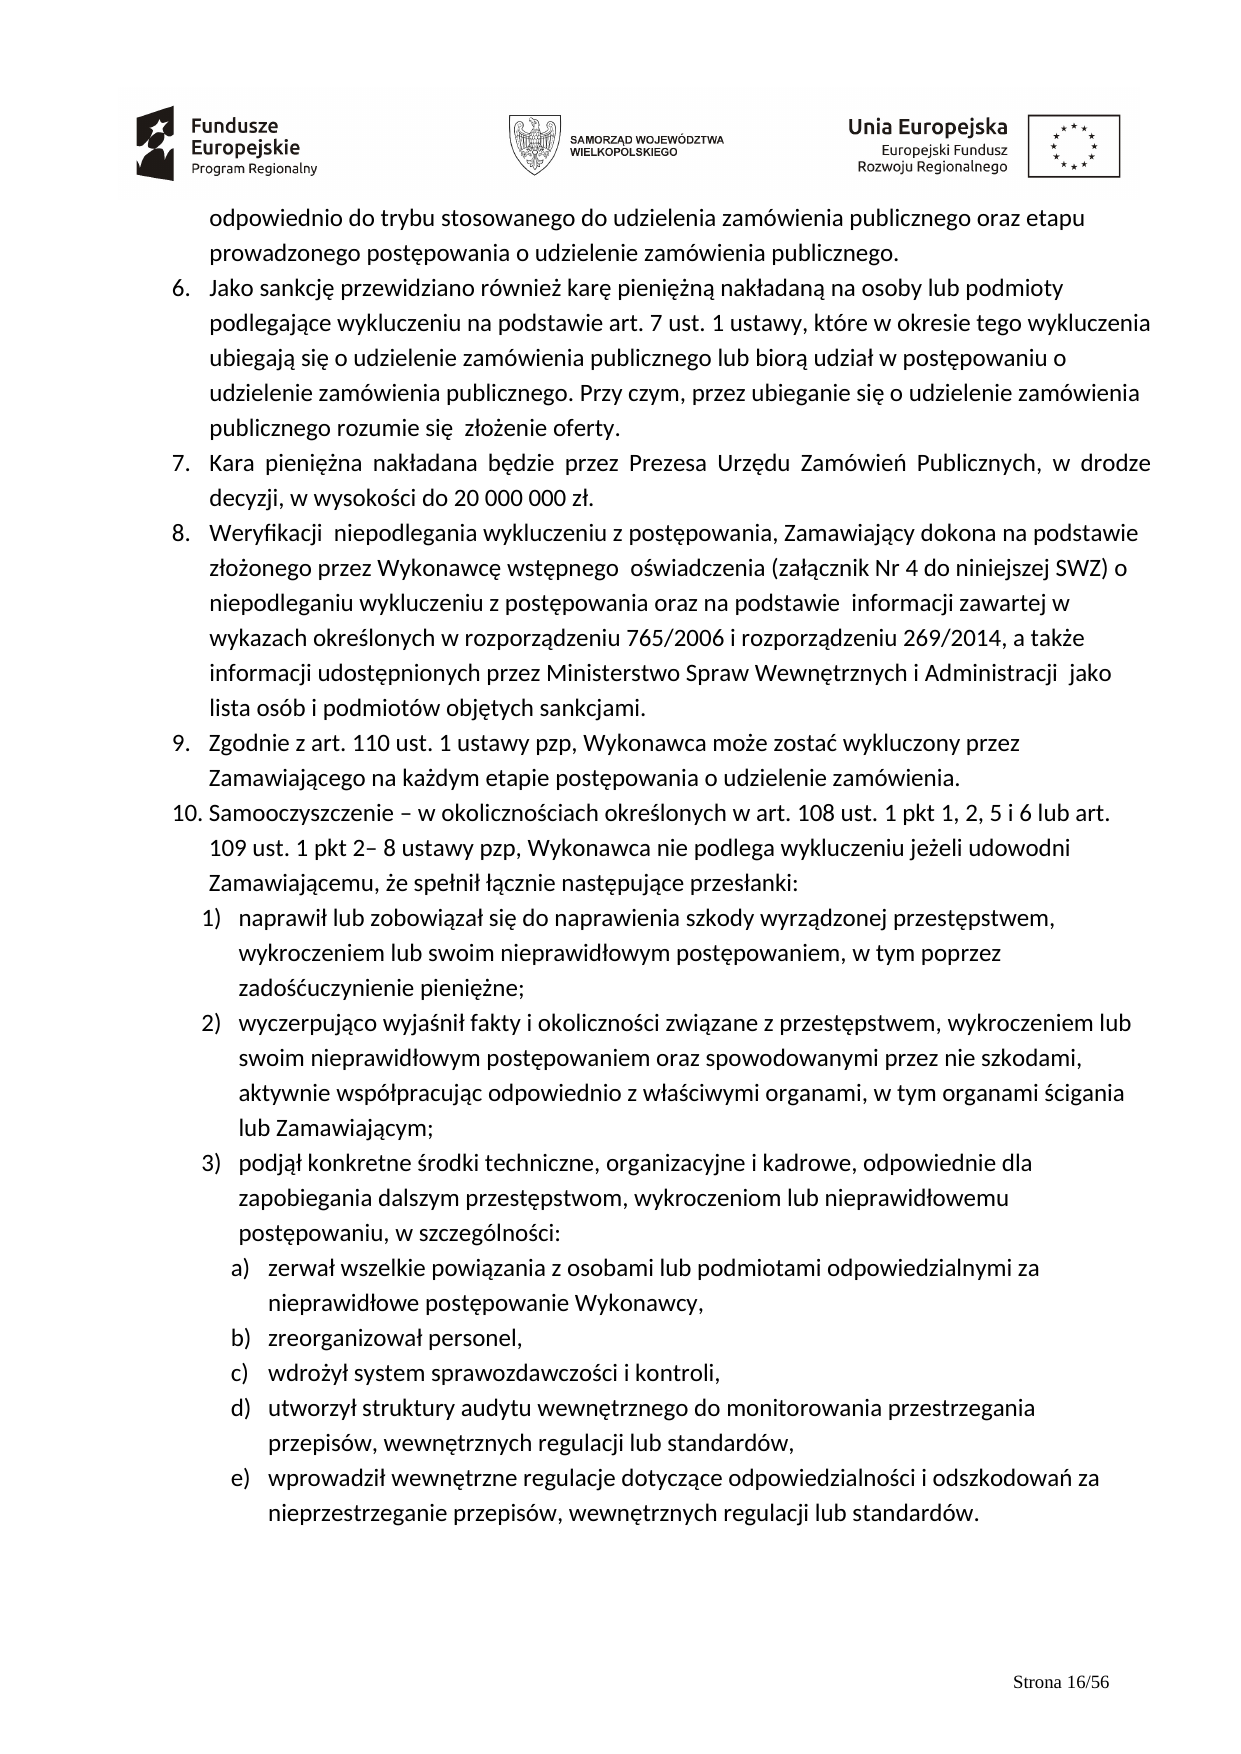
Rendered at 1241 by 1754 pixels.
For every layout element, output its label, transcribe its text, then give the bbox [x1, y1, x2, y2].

list zerwał wszelkie powiązania z osobami lub podmiotami odpowiedzialnymi za nieprawidłowe postępowanie Wykonawcy, [231, 1252, 1152, 1317]
list zreorganizował personel, [231, 1322, 1152, 1352]
list Weryfikacji niepodlegania wykluczeniu z postępowania, Zamawiający dokona na podstawie złożonego przez Wykonawcę wstępnego oświadczenia (załącznik Nr 4 do niniejszej SWZ) o niepodleganiu wykluczeniu z postępowania oraz na podstawie informacji zawartej w wykazach określonych w rozporządzeniu 765/2006 i rozporządzeniu 269/2014, a także informacji udostępnionych przez Ministerstwo Spraw Wewnętrznych i Administracji jako lista osób i podmiotów objętych sankcjami. [172, 517, 1152, 722]
list wyczerpująco wyjaśnił fakty i okoliczności związane z przestępstwem, wykroczeniem lub swoim nieprawidłowym postępowaniem oraz spowodowanymi przez nie szkodami, aktywnie współpracując odpowiednio z właściwymi organami, w tym organami ścigania lub Zamawiającym; [201, 1007, 1152, 1142]
list podjął konkretne środki techniczne, organizacyjne i kadrowe, odpowiednie dla zapobiegania dalszym przestępstwom, wykroczeniom lub nieprawidłowemu postępowaniu, w szczególności: [201, 1147, 1152, 1247]
list Samooczyszczenie – w okolicznościach określonych w art. 108 ust. 1 pkt 1, 2, 5 i 6 lub art. 109 ust. 1 pkt 2– 8 ustawy pzp, Wykonawca nie podlega wykluczeniu jeżeli udowodni Zamawiającemu, że spełnił łącznie następujące przesłanki: [172, 797, 1152, 897]
picture [117, 87, 1140, 200]
list utworzył struktury audytu wewnętrznego do monitorowania przestrzegania przepisów, wewnętrznych regulacji lub standardów, [231, 1392, 1152, 1457]
list naprawił lub zobowiązał się do naprawienia szkody wyrządzonej przestępstwem, wykroczeniem lub swoim nieprawidłowym postępowaniem, w tym poprzez zadośćuczynienie pieniężne; [201, 902, 1152, 1002]
list wprowadził wewnętrzne regulacje dotyczące odpowiedzialności i odszkodowań za nieprzestrzeganie przepisów, wewnętrznych regulacji lub standardów. [231, 1462, 1152, 1527]
list wdrożył system sprawozdawczości i kontroli, [231, 1357, 1152, 1387]
list Jako sankcję przewidziano również karę pieniężną nakładaną na osoby lub podmioty podlegające wykluczeniu na podstawie art. 7 ust. 1 ustawy, które w okresie tego wykluczenia ubiegają się o udzielenie zamówienia publicznego lub biorą udział w postępowaniu o udzielenie zamówienia publicznego. Przy czym, przez ubieganie się o udzielenie zamówienia publicznego rozumie się złożenie oferty. [172, 272, 1152, 442]
list Zgodnie z art. 110 ust. 1 ustawy pzp, Wykonawca może zostać wykluczony przez Zamawiającego na każdym etapie postępowania o udzielenie zamówienia. [172, 727, 1152, 792]
list Kara pieniężna nakładana będzie przez Prezesa Urzędu Zamówień Publicznych, w drodze decyzji, w wysokości do 20 000 000 zł. [172, 447, 1152, 512]
